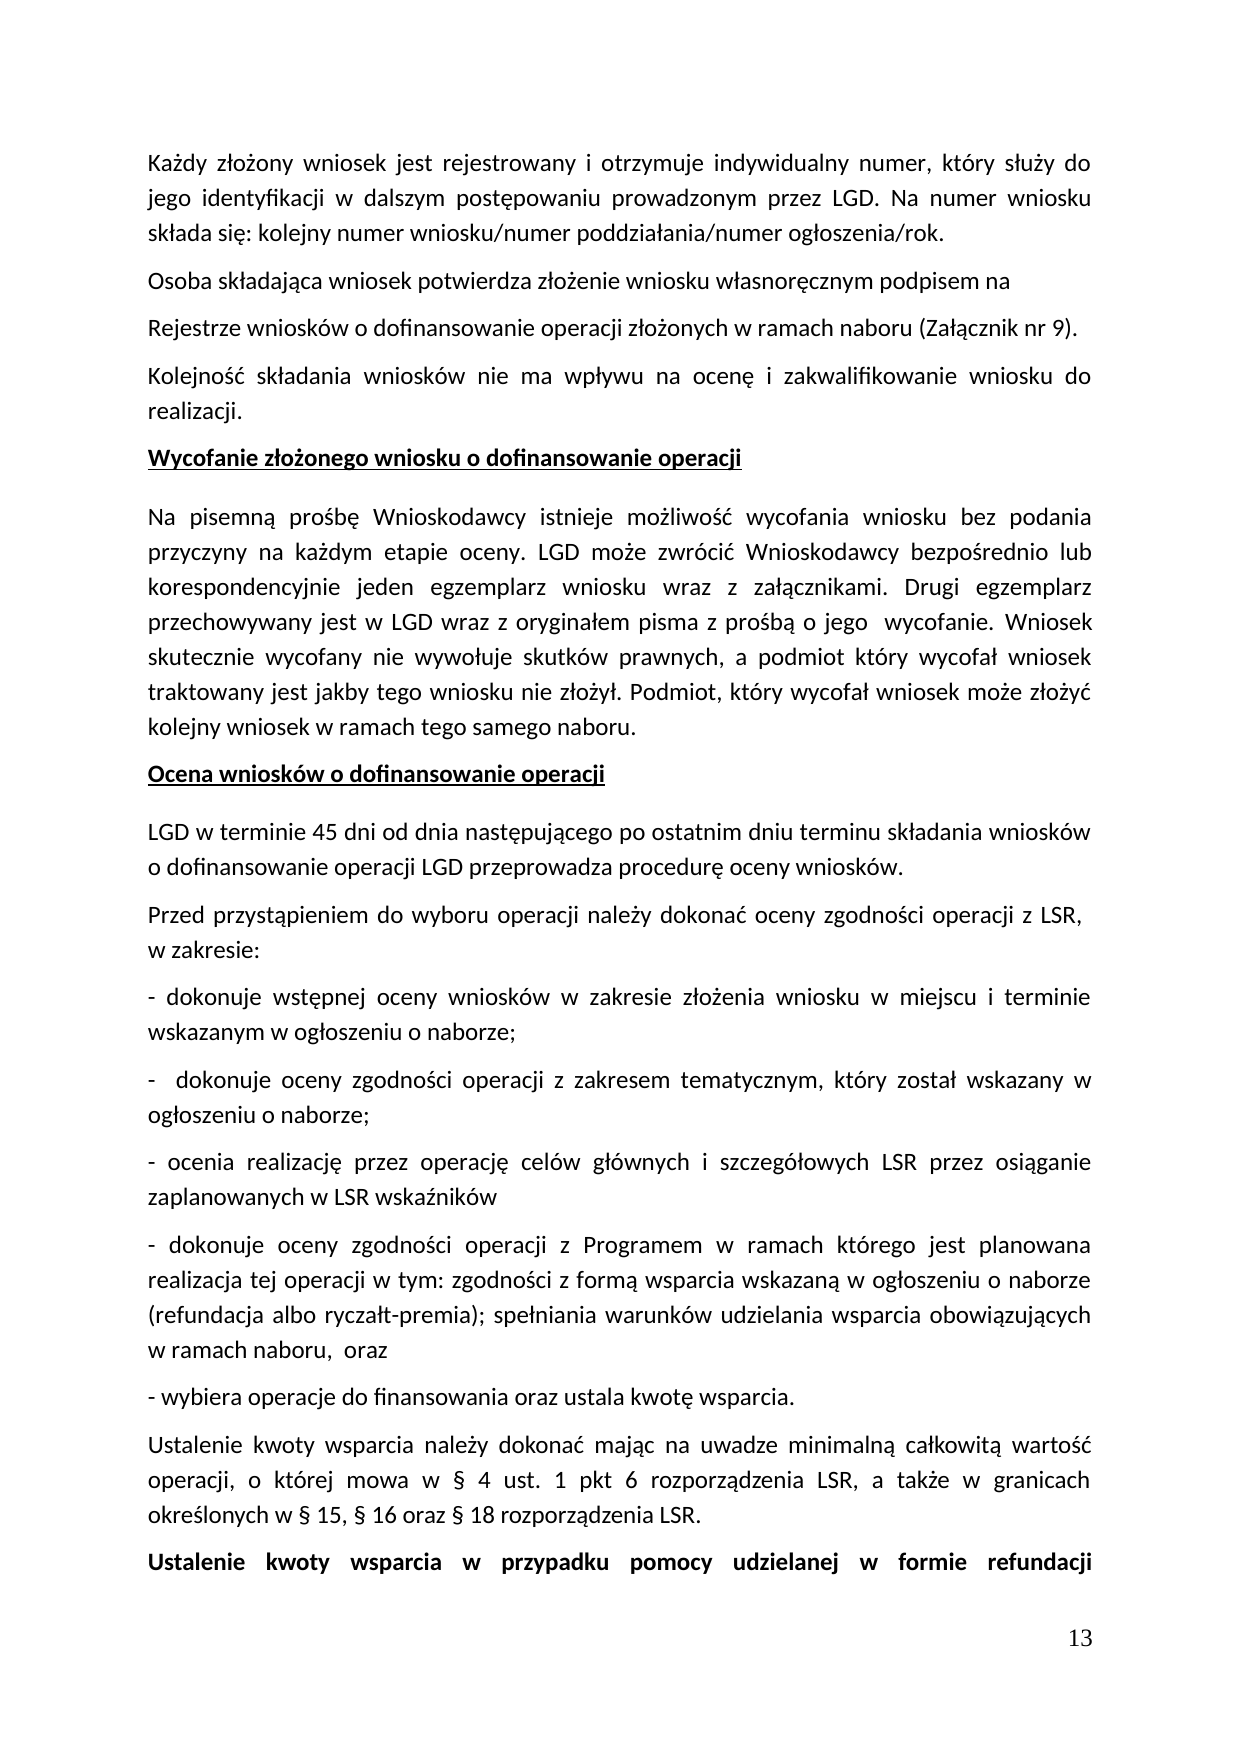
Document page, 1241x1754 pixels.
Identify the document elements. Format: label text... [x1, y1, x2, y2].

text Osoba składająca wniosek potwierdza złożenie wniosku własnoręcznym podpisem na [148, 265, 1093, 296]
text - dokonuje oceny zgodności operacji z zakresem tematycznym, który został wskazany w ogłoszeniu o naborze; [148, 1064, 1093, 1129]
text Ocena wniosków o dofinansowanie operacji [148, 758, 1093, 789]
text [148, 1547, 1093, 1577]
text Kolejność składania wniosków nie ma wpływu na ocenę i zakwalifikowanie wniosku do realizacji. [148, 360, 1093, 426]
text - dokonuje oceny zgodności operacji z Programem w ramach którego jest planowana realizacja tej operacji w tym: zgodności z formą wsparcia wskazaną w ogłoszeniu o naborze (refundacja albo ryczałt-premia); spełniania warunków udzielania wsparcia obowiązujących w ramach naboru, oraz [148, 1229, 1093, 1364]
text Przed przystąpieniem do wyboru operacji należy dokonać oceny zgodności operacji z LSR, w zakresie: [148, 899, 1093, 964]
text Rejestrze wniosków o dofinansowanie operacji złożonych w ramach naboru (Załącznik nr 9). [148, 313, 1093, 343]
text - ocenia realizację przez operację celów głównych i szczegółowych LSR przez osiąganie zaplanowanych w LSR wskaźników [148, 1147, 1093, 1212]
text Na pisemną prośbę Wnioskodawcy istnieje możliwość wycofania wniosku bez podania przyczyny na każdym etapie oceny. LGD może zwrócić Wnioskodawcy bezpośrednio lub korespondencyjnie jeden egzemplarz wniosku wraz z załącznikami. Drugi egzemplarz przechowywany jest w LGD wraz z oryginałem pisma z prośbą o jego wycofanie. Wniosek skutecznie wycofany nie wywołuje skutków prawnych, a podmiot który wycofał wniosek traktowany jest jakby tego wniosku nie złożył. Podmiot, który wycofał wniosek może złożyć kolejny wniosek w ramach tego samego naboru. [148, 501, 1093, 741]
text - wybiera operacje do finansowania oraz ustala kwotę wsparcia. [148, 1382, 1093, 1412]
text - dokonuje wstępnej oceny wniosków w zakresie złożenia wniosku w miejscu i terminie wskazanym w ogłoszeniu o naborze; [148, 982, 1093, 1047]
text Wycofanie złożonego wniosku o dofinansowanie operacji [148, 443, 1093, 473]
text LGD w terminie 45 dni od dnia następującego po ostatnim dniu terminu składania wniosków o dofinansowanie operacji LGD przeprowadza procedurę oceny wniosków. [148, 817, 1093, 882]
text Ustalenie kwoty wsparcia należy dokonać mając na uwadze minimalną całkowitą wartość operacji, o której mowa w § 4 ust. 1 pkt 6 rozporządzenia LSR, a także w granicach określonych w § 15, § 16 oraz § 18 rozporządzenia LSR. [148, 1429, 1093, 1529]
text Każdy złożony wniosek jest rejestrowany i otrzymuje indywidualny numer, który służy do jego identyfikacji w dalszym postępowaniu prowadzonym przez LGD. Na numer wniosku składa się: kolejny numer wniosku/numer poddziałania/numer ogłoszenia/rok. [148, 148, 1093, 248]
